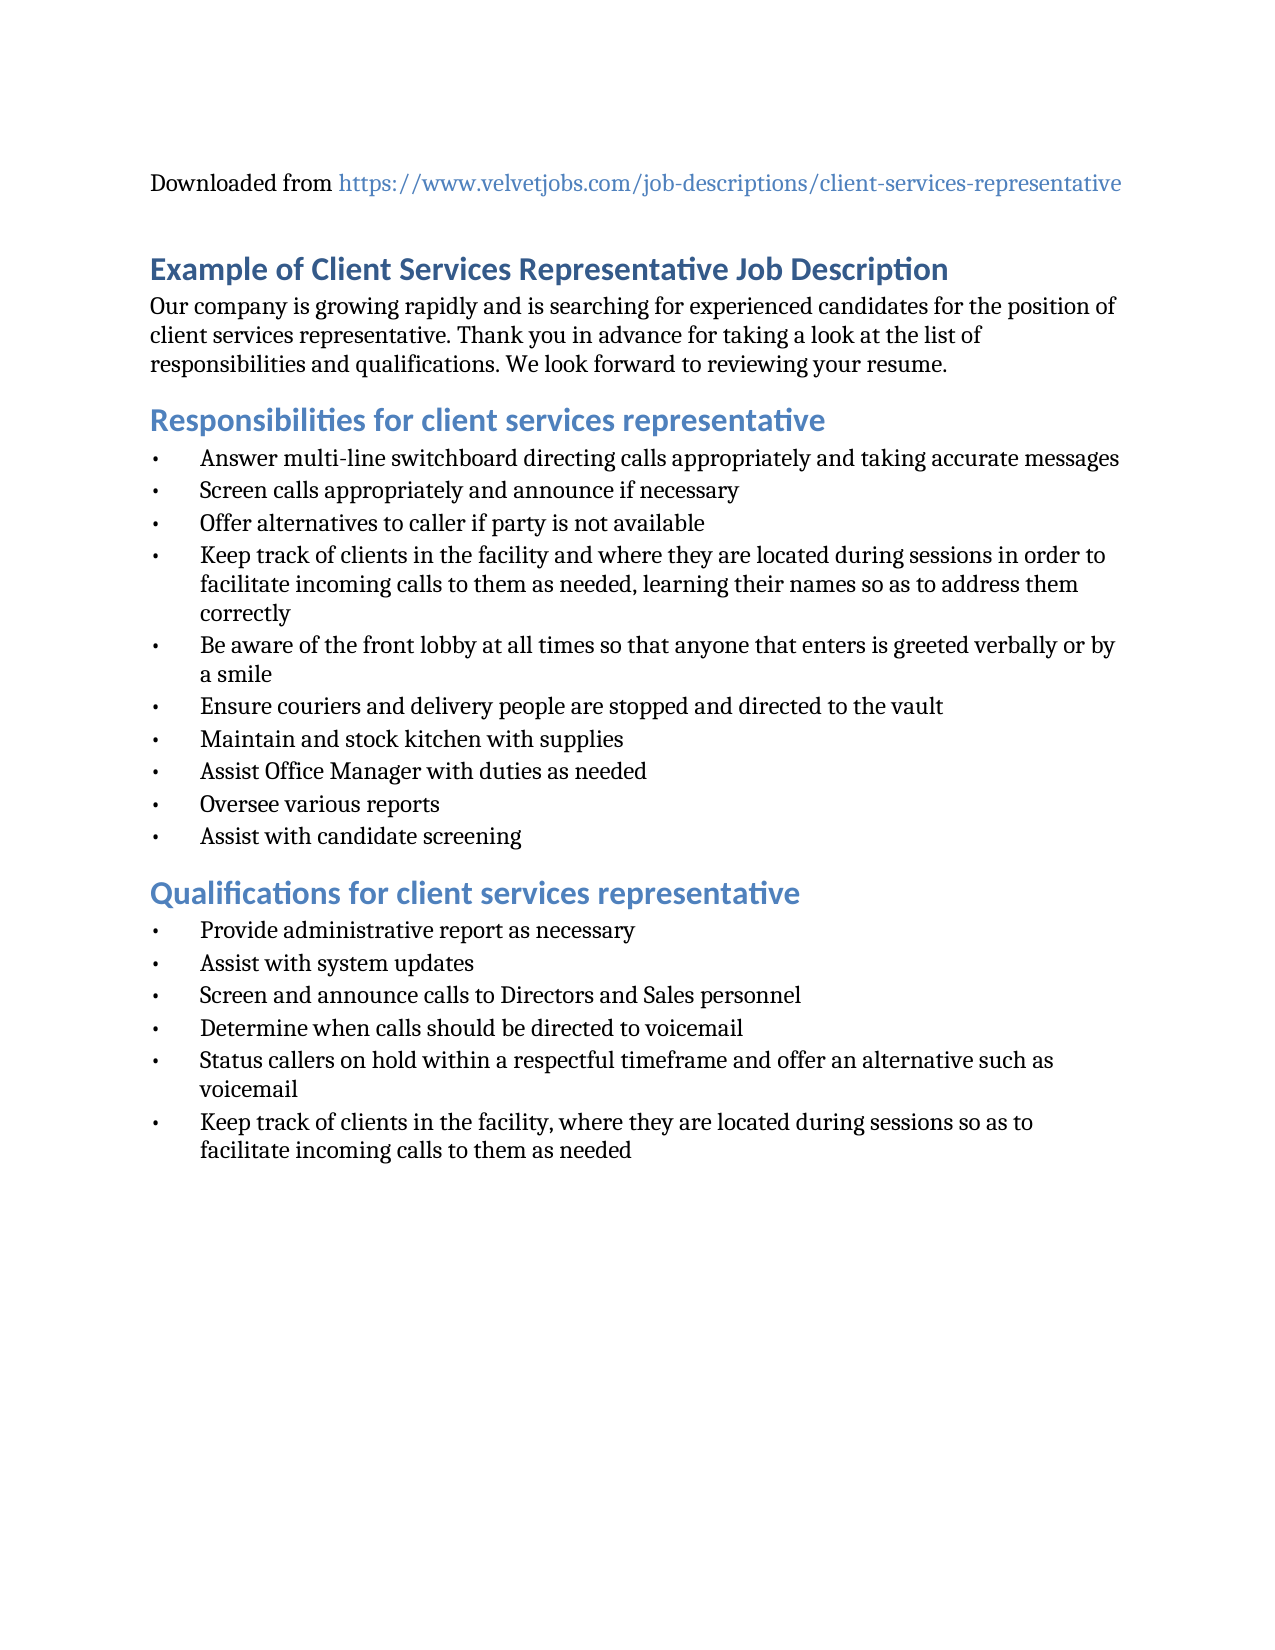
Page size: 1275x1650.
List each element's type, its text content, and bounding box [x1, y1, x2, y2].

subtitle Example of Client Services Representative Job Description [150, 247, 1125, 288]
subtitle Qualifications for client services representative [150, 872, 1125, 913]
list Assist Office Manager with duties as needed [150, 757, 1125, 786]
text Downloaded from https://www.velvetjobs.com/job-descriptions/client-services-representative [150, 169, 1125, 197]
subtitle Responsibilities for client services representative [150, 399, 1125, 440]
list Assist with system updates [150, 949, 1125, 978]
list Screen calls appropriately and announce if necessary [150, 476, 1125, 505]
list Ensure couriers and delivery people are stopped and directed to the vault [150, 692, 1125, 721]
list Keep track of clients in the facility and where they are located during sessions in order to facilitate incoming calls to them as needed, learning their names so as to address them correctly [150, 541, 1125, 627]
list Offer alternatives to caller if party is not available [150, 508, 1125, 537]
list Assist with candidate screening [150, 822, 1125, 851]
list Provide administrative report as necessary [150, 916, 1125, 945]
list Determine when calls should be directed to voicemail [150, 1014, 1125, 1043]
list Answer multi-line switchboard directing calls appropriately and taking accurate messages [150, 443, 1125, 472]
list Status callers on hold within a respectful timeframe and offer an alternative such as voicemail [150, 1046, 1125, 1104]
list Oversee various reports [150, 790, 1125, 818]
list Be aware of the front lobby at all times so that anyone that enters is greeted verbally or by a smile [150, 631, 1125, 688]
list Maintain and stock kitchen with supplies [150, 725, 1125, 753]
list Screen and announce calls to Directors and Sales personnel [150, 981, 1125, 1010]
list Keep track of clients in the facility, where they are located during sessions so as to facilitate incoming calls to them as needed [150, 1108, 1125, 1165]
text Our company is growing rapidly and is searching for experienced candidates for the position of client services representative. Thank you in advance for taking a look at the list of responsibilities and qualifications. We look forward to reviewing your resume. [150, 292, 1125, 378]
